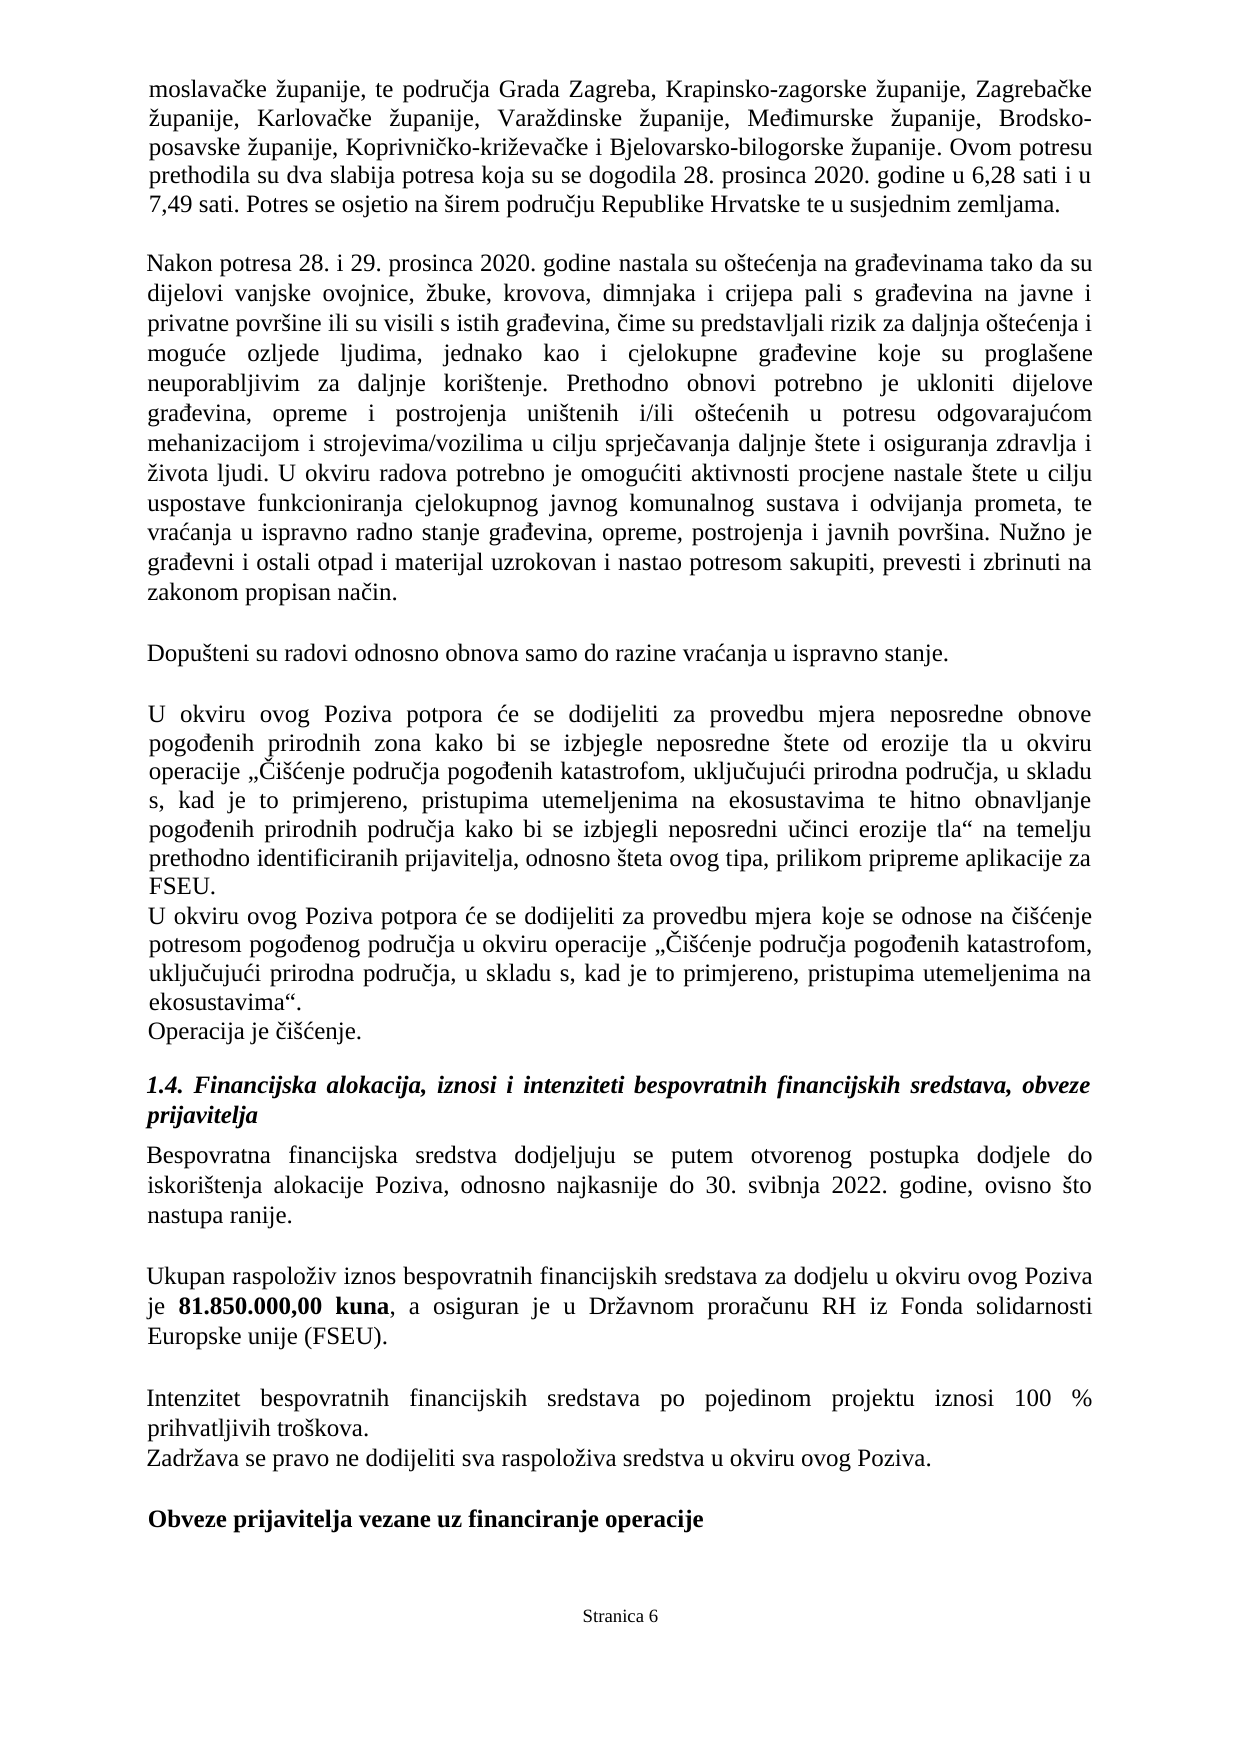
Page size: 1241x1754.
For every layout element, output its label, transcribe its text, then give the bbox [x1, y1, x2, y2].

text Ukupan raspoloživ iznos bespovratnih financijskih sredstava za dodjelu u okviru ovog Poziva je 81.850.000,00 kuna, a osiguran je u Državnom proračunu RH iz Fonda solidarnosti Europske unije (FSEU). [146, 1261, 1093, 1349]
text Dopušteni su radovi odnosno obnova samo do razine vraćanja u ispravno stanje. [147, 638, 1093, 667]
text Intenzitet bespovratnih financijskih sredstava po pojedinom projektu iznosi 100 % prihvatljivih troškova. [146, 1383, 1093, 1441]
text Nakon potresa 28. i 29. prosinca 2020. godine nastala su oštećenja na građevinama tako da su dijelovi vanjske ovojnice, žbuke, krovova, dimnjaka i crijepa pali s građevina na javne i privatne površine ili su visili s istih građevina, čime su predstavljali rizik za daljnja oštećenja i moguće ozljede ljudima, jednako kao i cjelokupne građevine koje su proglašene neuporabljivim za daljnje korištenje. Prethodno obnovi potrebno je ukloniti dijelove građevina, opreme i postrojenja uništenih i/ili oštećenih u potresu odgovarajućom mehanizacijom i strojevima/vozilima u cilju sprječavanja daljnje štete i osiguranja zdravlja i života ljudi. U okviru radova potrebno je omogućiti aktivnosti procjene nastale štete u cilju uspostave funkcioniranja cjelokupnog javnog komunalnog sustava i odvijanja prometa, te vraćanja u ispravno radno stanje građevina, opreme, postrojenja i javnih površina. Nužno je građevni i ostali otpad i materijal uzrokovan i nastao potresom sakupiti, prevesti i zbrinuti na zakonom propisan način. [146, 248, 1093, 606]
text U okviru ovog Poziva potpora će se dodijeliti za provedbu mjera neposredne obnove pogođenih prirodnih zona kako bi se izbjegle neposredne štete od erozije tla u okviru operacije „Čišćenje područja pogođenih katastrofom, uključujući prirodna područja, u skladu s, kad je to primjereno, pristupima utemeljenima na ekosustavima te hitno obnavljanje pogođenih prirodnih područja kako bi se izbjegli neposredni učinci erozije tla“ na temelju prethodno identificiranih prijavitelja, odnosno šteta ovog tipa, prilikom pripreme aplikacije za FSEU. [148, 699, 1093, 900]
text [148, 74, 1093, 218]
text Zadržava se pravo ne dodijeliti sva raspoloživa sredstva u okviru ovog Poziva. [146, 1443, 1093, 1472]
text Operacija je čišćenje. [148, 1016, 1093, 1045]
subtitle 1.4. Financijska alokacija, iznosi i intenziteti bespovratnih financijskih sredstava, obveze prijavitelja [146, 1070, 1094, 1128]
text U okviru ovog Poziva potpora će se dodijeliti za provedbu mjera koje se odnose na čišćenje potresom pogođenog područja u okviru operacije „Čišćenje područja pogođenih katastrofom, uključujući prirodna područja, u skladu s, kad je to primjereno, pristupima utemeljenima na ekosustavima“. [148, 901, 1093, 1016]
text Bespovratna financijska sredstva dodjeljuju se putem otvorenog postupka dodjele do iskorištenja alokacije Poziva, odnosno najkasnije do 30. svibnja 2022. godine, ovisno što nastupa ranije. [146, 1140, 1093, 1229]
text Obveze prijavitelja vezane uz financiranje operacije [148, 1504, 1093, 1533]
